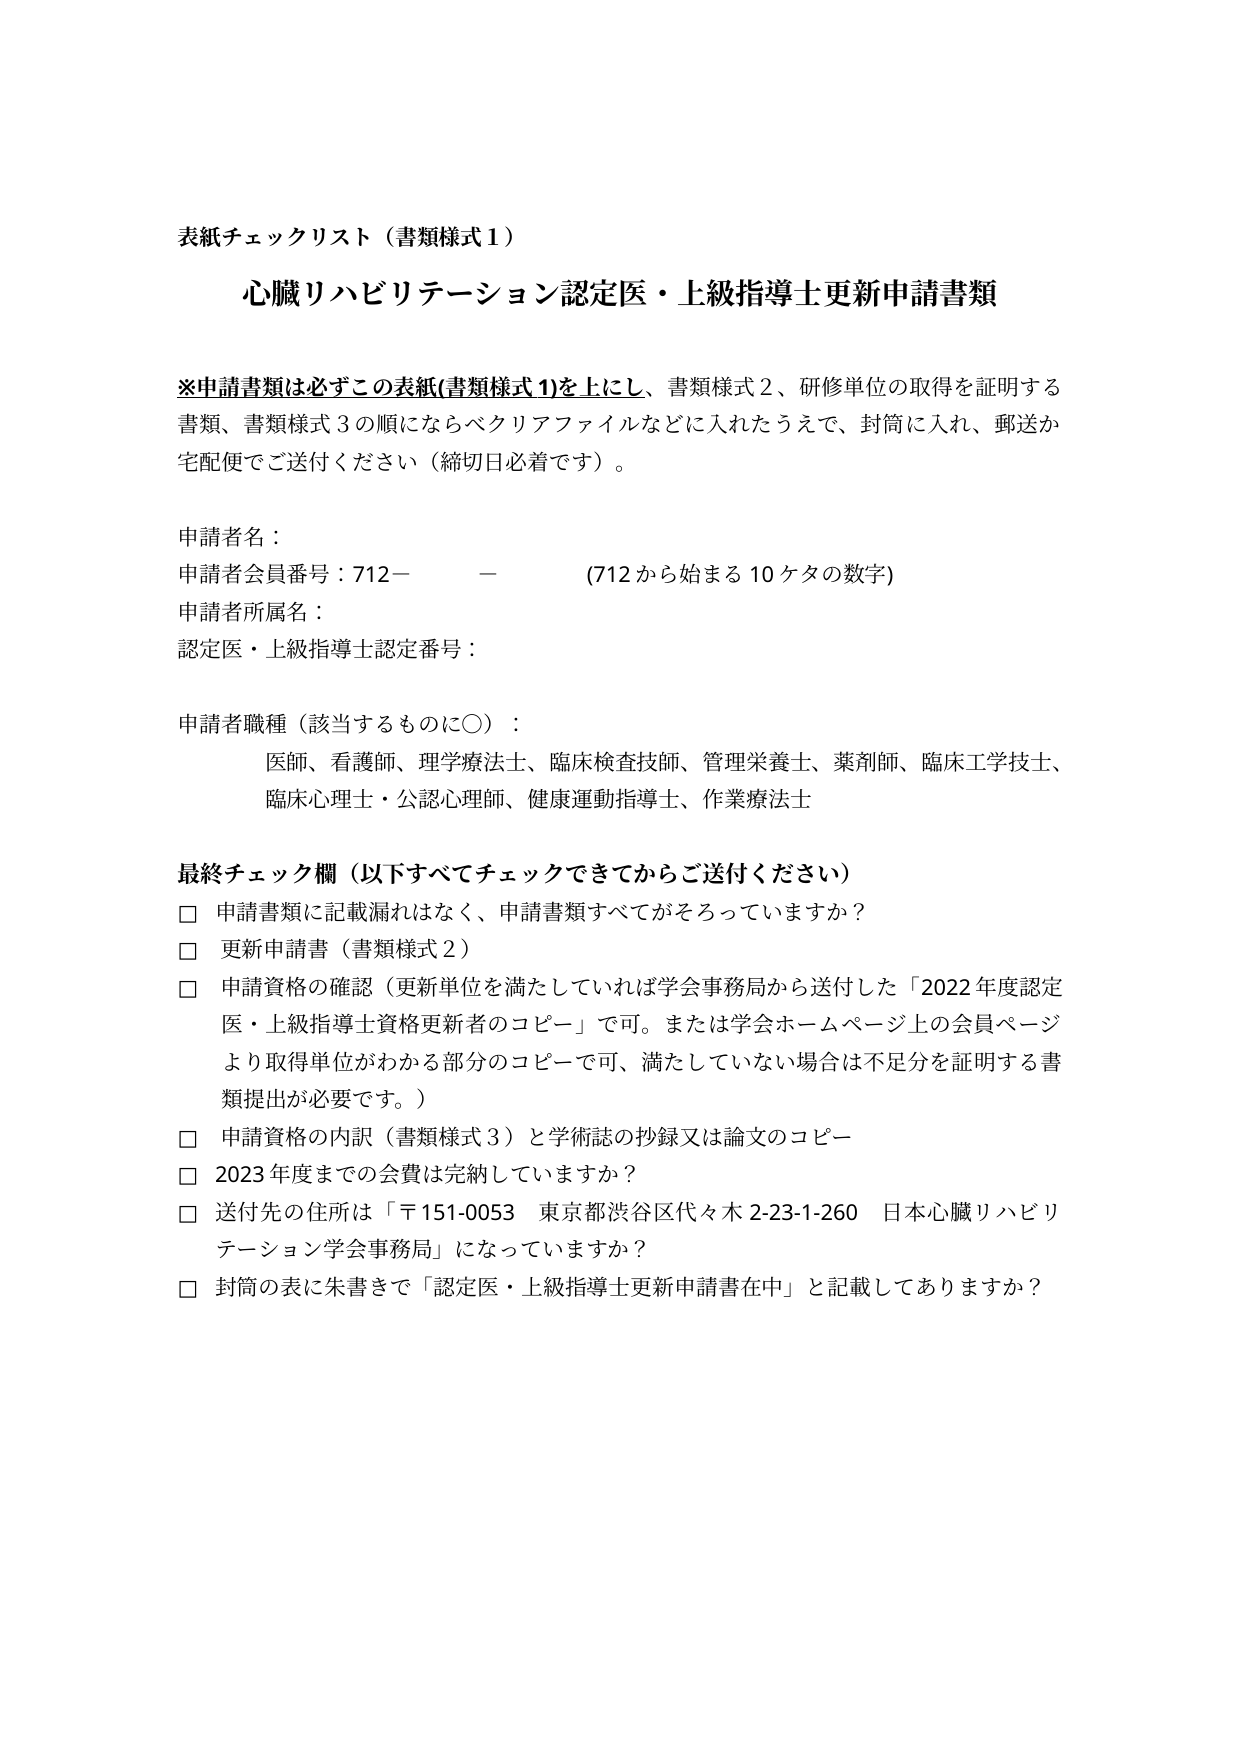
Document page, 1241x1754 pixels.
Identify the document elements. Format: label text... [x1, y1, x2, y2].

text □ 更新申請書（書類様式２） [177, 929, 1063, 967]
text 医師、看護師、理学療法士、臨床検査技師、管理栄養士、薬剤師、臨床工学技士、 [177, 742, 1063, 779]
list 封筒の表に朱書きで「認定医・上級指導士更新申請書在中」と記載してありますか？ [177, 1267, 1063, 1304]
list 2023年度までの会費は完納していますか？ [177, 1154, 1063, 1192]
text □ 申請資格の確認（更新単位を満たしていれば学会事務局から送付した「2022年度認定医・上級指導士資格更新者のコピー」で可。または学会ホームページ上の会員ページより取得単位がわかる部分のコピーで可、満たしていない場合は不足分を証明する書類提出が必要です。） [177, 967, 1063, 1117]
text 心臓リハビリテーション認定医・上級指導士更新申請書類 [177, 254, 1063, 329]
text 申請者所属名： [177, 592, 1063, 629]
text □ 申請資格の内訳（書類様式３）と学術誌の抄録又は論文のコピー [177, 1117, 1063, 1154]
list 申請書類に記載漏れはなく、申請書類すべてがそろっていますか？ [177, 892, 1063, 929]
text 申請者名： [177, 517, 1063, 554]
text 申請者会員番号：712－ － (712から始まる10ケタの数字) [177, 554, 1063, 592]
text 認定医・上級指導士認定番号： [177, 629, 1063, 667]
text 臨床心理士・公認心理師、健康運動指導士、作業療法士 [177, 779, 1063, 817]
text ※申請書類は必ずこの表紙(書類様式1)を上にし、書類様式２、研修単位の取得を証明する書類、書類様式３の順にならべクリアファイルなどに入れたうえで、封筒に入れ、郵送か宅配便でご送付ください（締切日必着です）。 [177, 367, 1063, 479]
text 最終チェック欄（以下すべてチェックできてからご送付ください） [177, 854, 1063, 892]
text 表紙チェックリスト（書類様式１） [177, 217, 1063, 254]
text 申請者職種（該当するものに○）： [177, 704, 1063, 742]
list 送付先の住所は「〒151-0053 東京都渋谷区代々木2-23-1-260 日本心臓リハビリテーション学会事務局」になっていますか？ [177, 1192, 1063, 1267]
